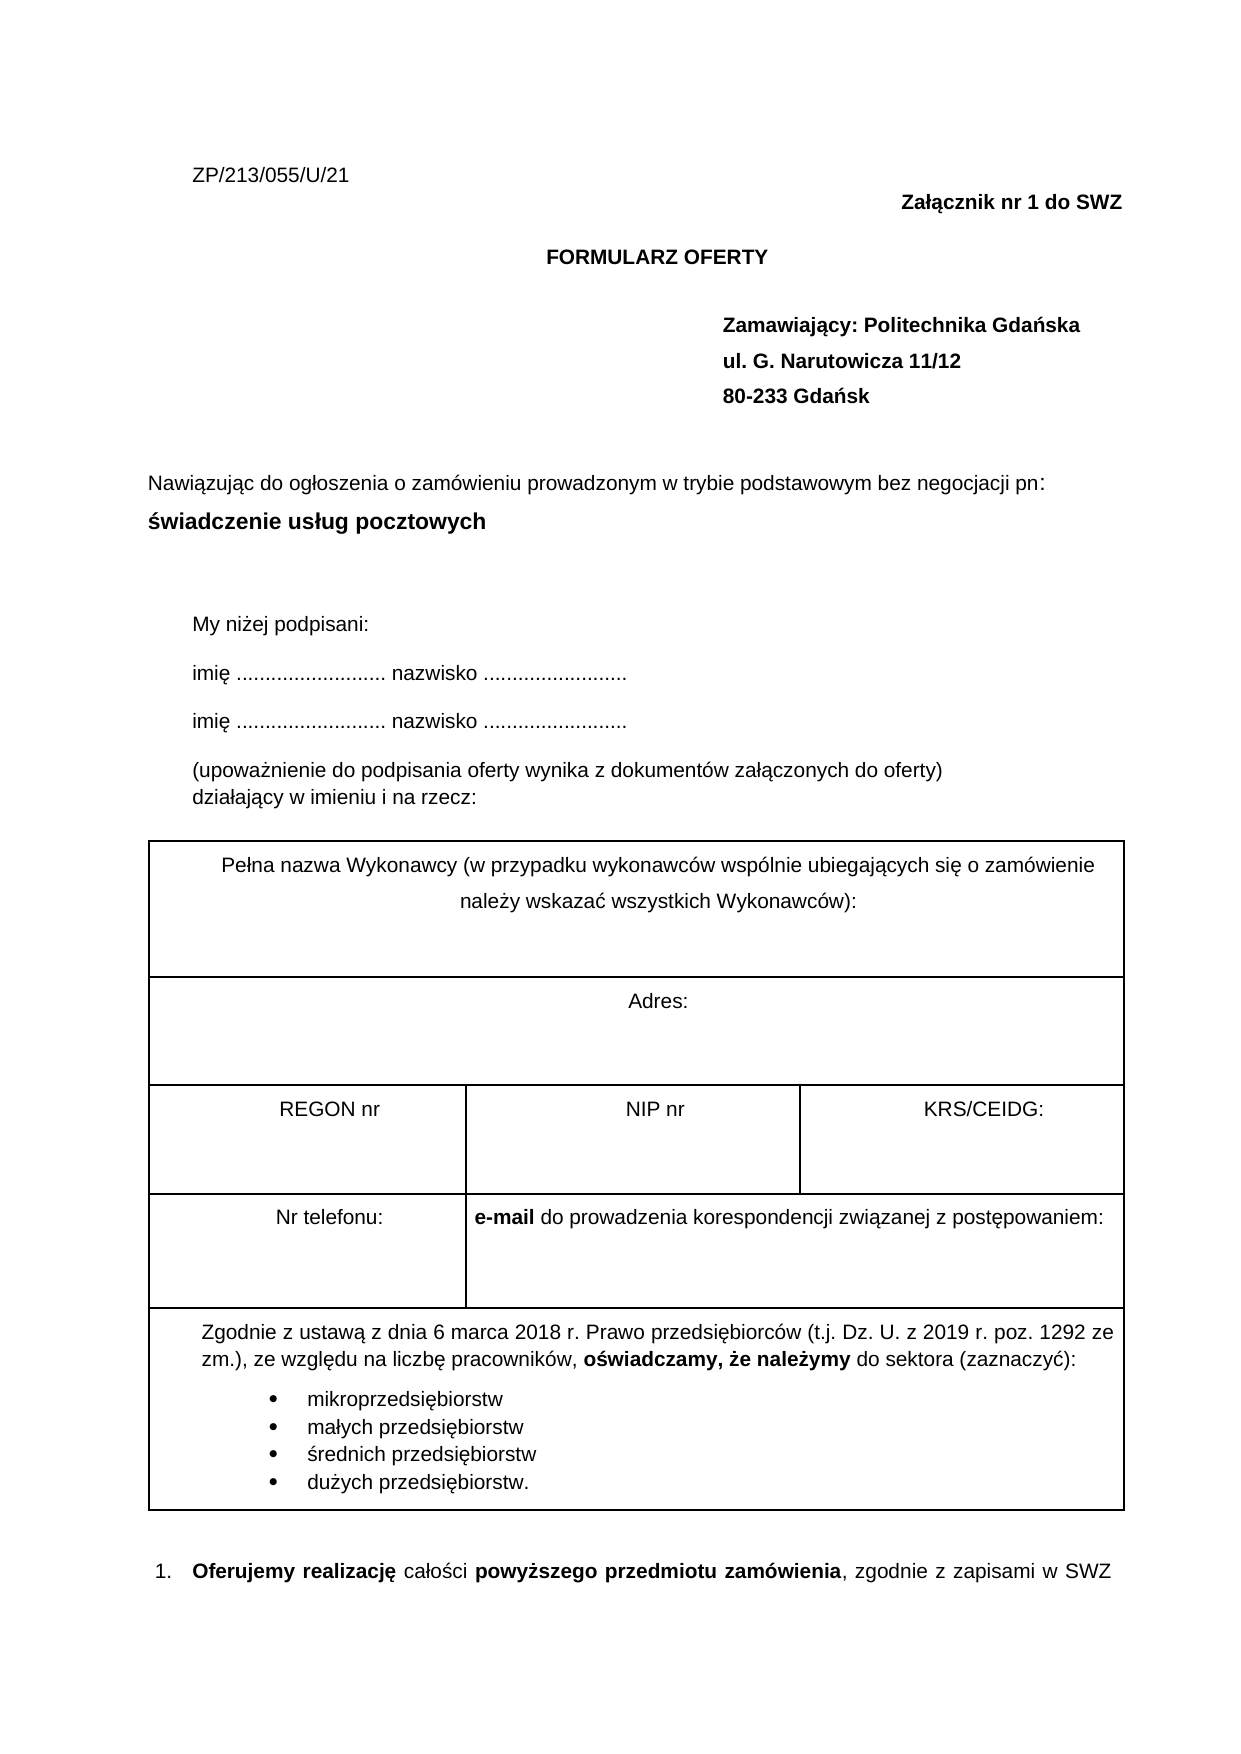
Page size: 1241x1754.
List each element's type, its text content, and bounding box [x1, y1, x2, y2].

table_cell Zgodnie z ustawą z dnia 6 marca 2018 r. Prawo przedsiębiorców (t.j. Dz. U. z 2019 r. poz. 1292 ze zm.), ze względu na liczbę pracowników, oświadczamy, że należymy do sektora (zaznaczyć): mikroprzedsiębiorstw małych przedsiębiorstw średnich przedsiębiorstw dużych przedsiębiorstw. [150, 1309, 1123, 1509]
text działający w imieniu i na rzecz: [192, 785, 1122, 809]
table_cell REGON nr [150, 1086, 465, 1193]
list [154, 1559, 1112, 1583]
table_cell Adres: [150, 978, 1123, 1084]
text ZP/213/055/U/21 [192, 162, 1122, 186]
text My niżej podpisani: [192, 612, 1122, 636]
text (upoważnienie do podpisania oferty wynika z dokumentów załączonych do oferty) [192, 757, 1122, 781]
text imię .......................... nazwisko ......................... [192, 709, 1122, 733]
text FORMULARZ OFERTY [192, 245, 1122, 269]
text 80-233 Gdańsk [723, 384, 1122, 408]
table_cell Nr telefonu: [150, 1195, 465, 1307]
table_cell NIP nr [467, 1086, 799, 1193]
text Zamawiający: Politechnika Gdańska [723, 312, 1122, 336]
text Nawiązując do ogłoszenia o zamówieniu prowadzonym w trybie podstawowym bez negocjacji pn: świadczenie usług pocztowych [148, 469, 1122, 534]
table_header Pełna nazwa Wykonawcy (w przypadku wykonawców wspólnie ubiegających się o zamówienie należy wskazać wszystkich Wykonawców): [150, 842, 1123, 976]
table_cell e-mail do prowadzenia korespondencji związanej z postępowaniem: [467, 1195, 1123, 1307]
text imię .......................... nazwisko ......................... [192, 661, 1122, 684]
table_cell KRS/CEIDG: [801, 1086, 1123, 1193]
text Załącznik nr 1 do SWZ [192, 190, 1122, 214]
text ul. G. Narutowicza 11/12 [723, 348, 1122, 372]
